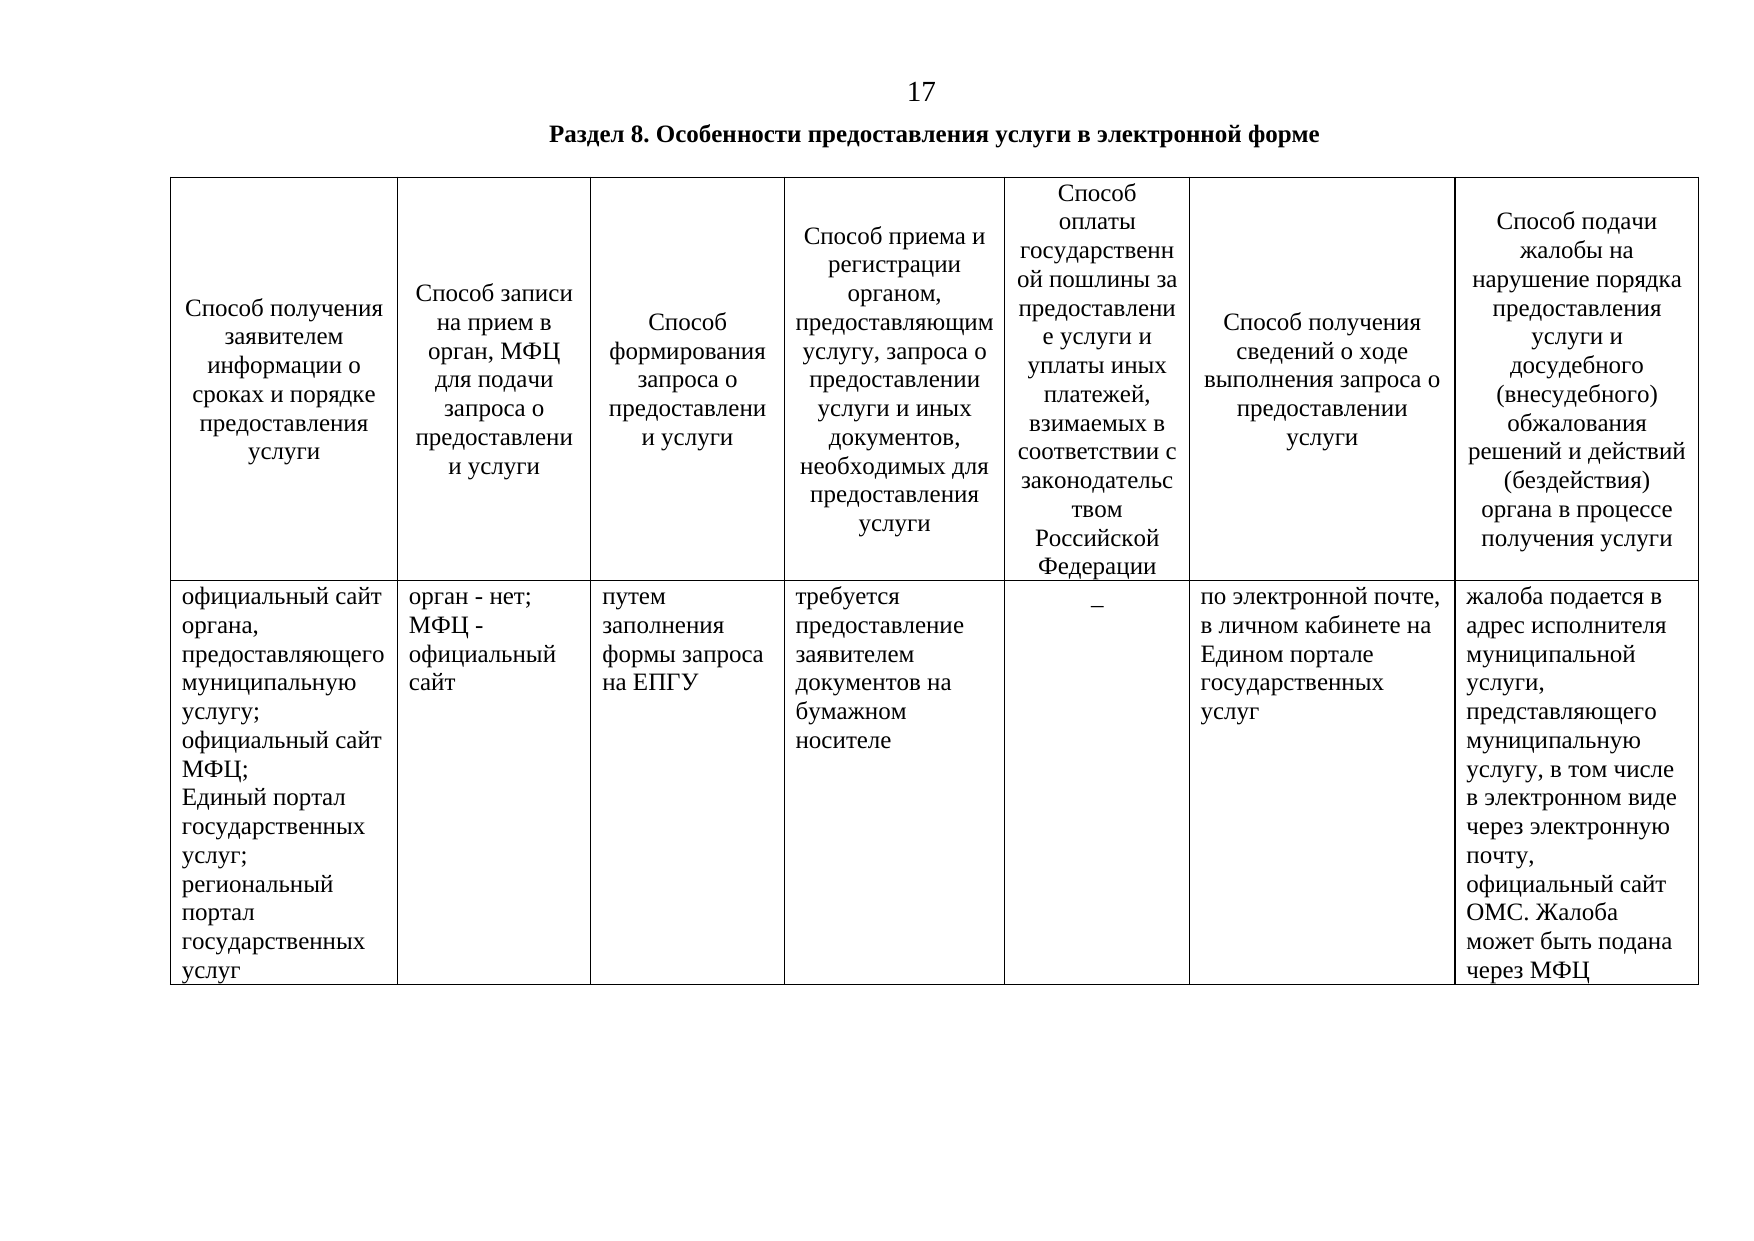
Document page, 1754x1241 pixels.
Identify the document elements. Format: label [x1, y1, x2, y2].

table_cell [148, 118, 1742, 1042]
